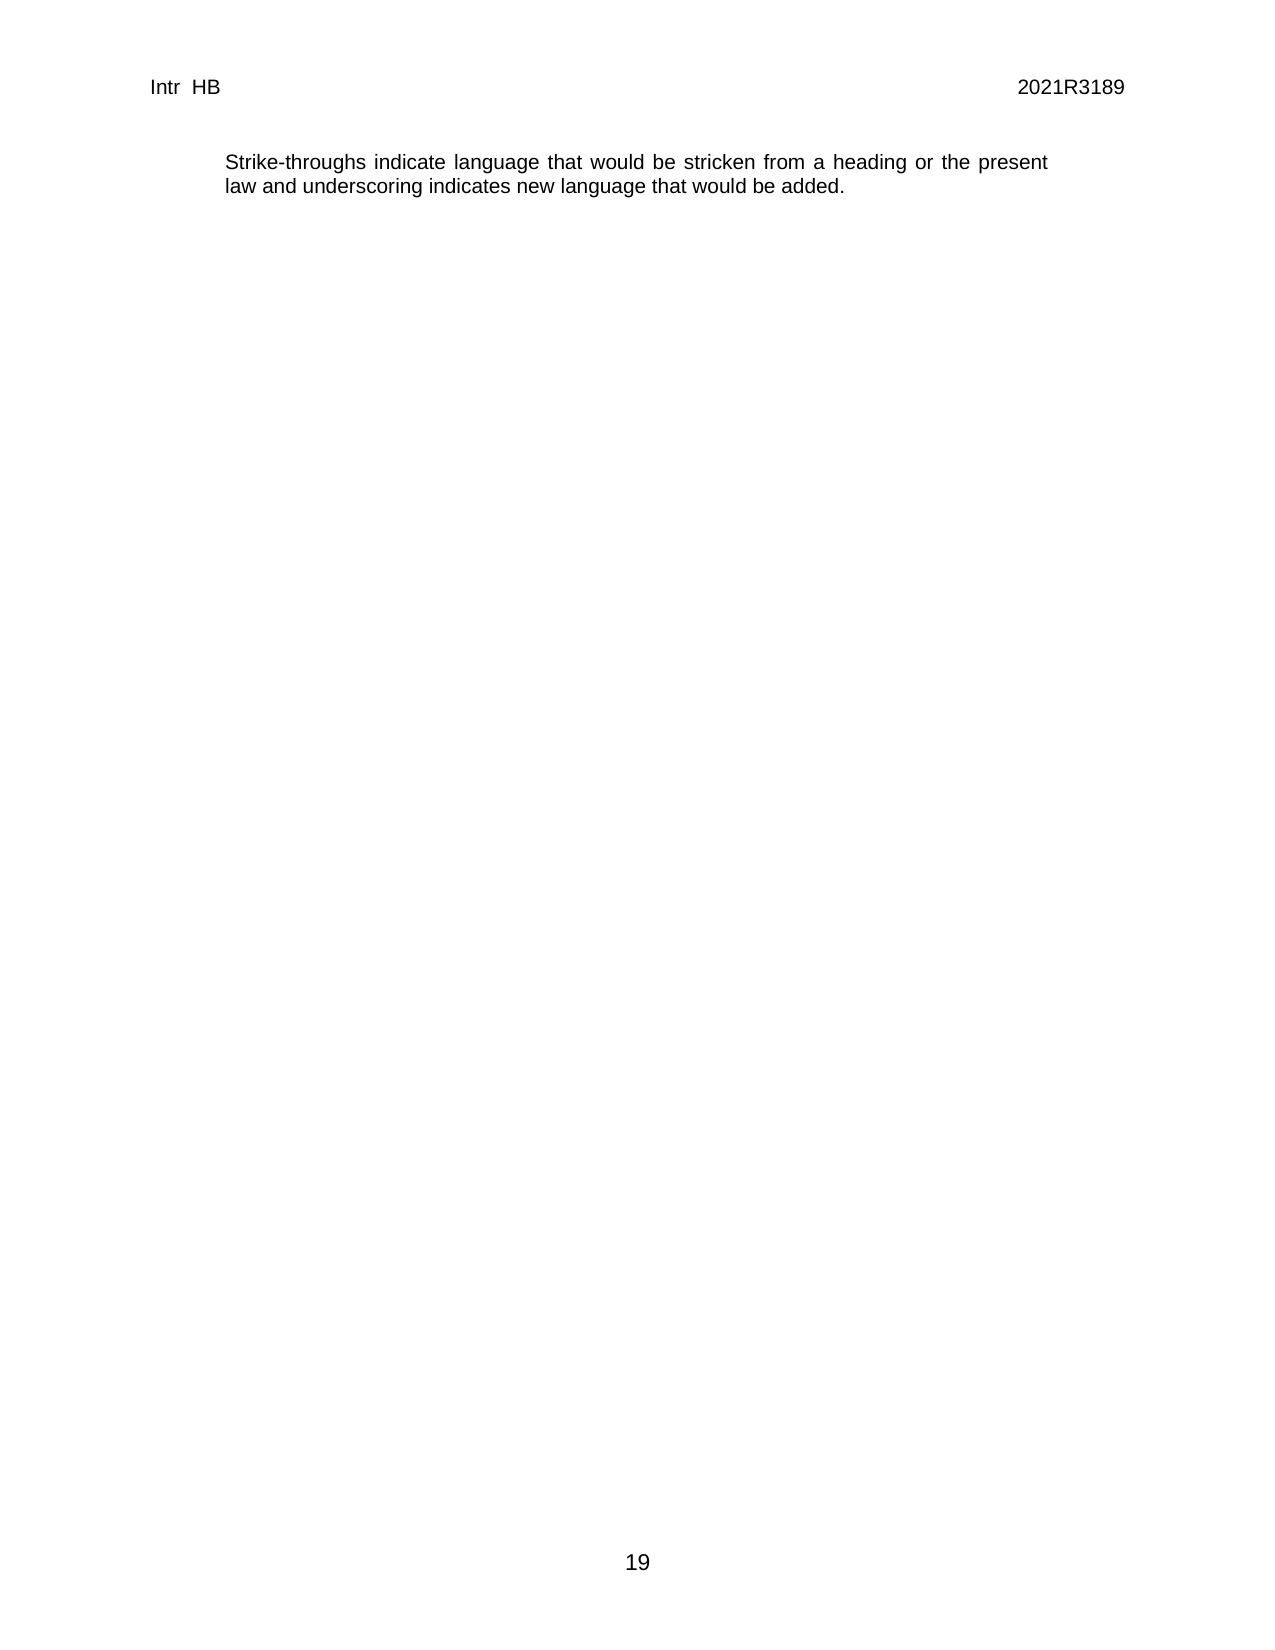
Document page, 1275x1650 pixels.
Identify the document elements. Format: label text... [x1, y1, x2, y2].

text Strike-throughs indicate language that would be stricken from a heading or the present law and underscoring indicates new language that would be added. [225, 150, 1050, 198]
